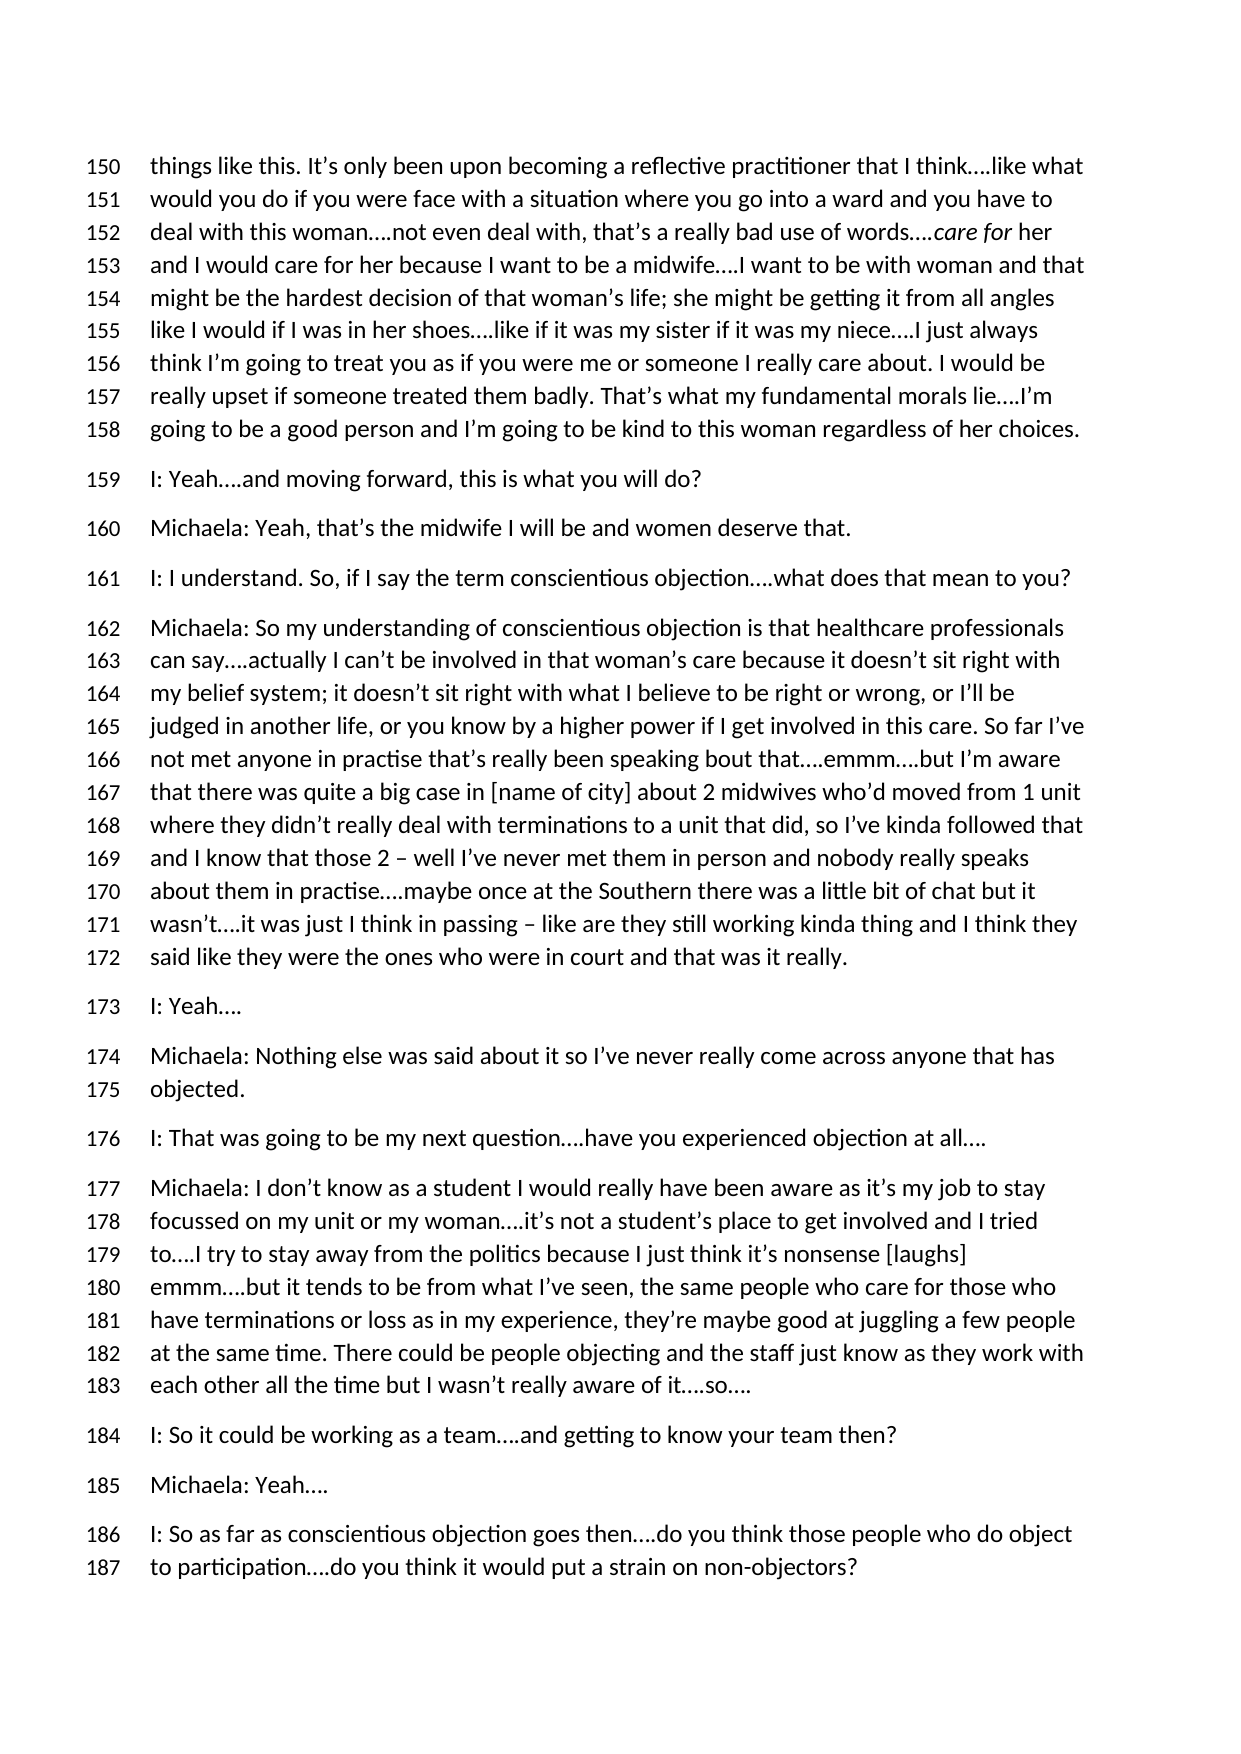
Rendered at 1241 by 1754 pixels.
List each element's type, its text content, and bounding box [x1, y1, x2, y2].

text I: Yeah…. [150, 990, 1090, 1021]
text Michaela: Yeah, that’s the midwife I will be and women deserve that. [150, 512, 1090, 543]
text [150, 150, 1090, 444]
text Michaela: Yeah…. [150, 1469, 1090, 1499]
text I: That was going to be my next question….have you experienced objection at all…. [150, 1122, 1090, 1153]
text I: I understand. So, if I say the term conscientious objection….what does that mean to you? [150, 562, 1090, 593]
text Michaela: So my understanding of conscientious objection is that healthcare professionals can say….actually I can’t be involved in that woman’s care because it doesn’t sit right with my belief system; it doesn’t sit right with what I believe to be right or wrong, or I’ll be judged in another life, or you know by a higher power if I get involved in this care. So far I’ve not met anyone in practise that’s really been speaking bout that….emmm….but I’m aware that there was quite a big case in [name of city] about 2 midwives who’d moved from 1 unit where they didn’t really deal with terminations to a unit that did, so I’ve kinda followed that and I know that those 2 – well I’ve never met them in person and nobody really speaks about them in practise….maybe once at the Southern there was a little bit of chat but it wasn’t….it was just I think in passing – like are they still working kinda thing and I think they said like they were the ones who were in court and that was it really. [150, 612, 1090, 971]
text I: Yeah….and moving forward, this is what you will do? [150, 463, 1090, 493]
text I: So it could be working as a team….and getting to know your team then? [150, 1419, 1090, 1450]
text Michaela: Nothing else was said about it so I’ve never really come across anyone that has objected. [150, 1040, 1090, 1103]
text Michaela: I don’t know as a student I would really have been aware as it’s my job to stay focussed on my unit or my woman….it’s not a student’s place to get involved and I tried to….I try to stay away from the politics because I just think it’s nonsense [laughs] emmm….but it tends to be from what I’ve seen, the same people who care for those who have terminations or loss as in my experience, they’re maybe good at juggling a few people at the same time. There could be people objecting and the staff just know as they work with each other all the time but I wasn’t really aware of it….so…. [150, 1172, 1090, 1400]
text I: So as far as conscientious objection goes then….do you think those people who do object to participation….do you think it would put a strain on non-objectors? [150, 1518, 1090, 1582]
